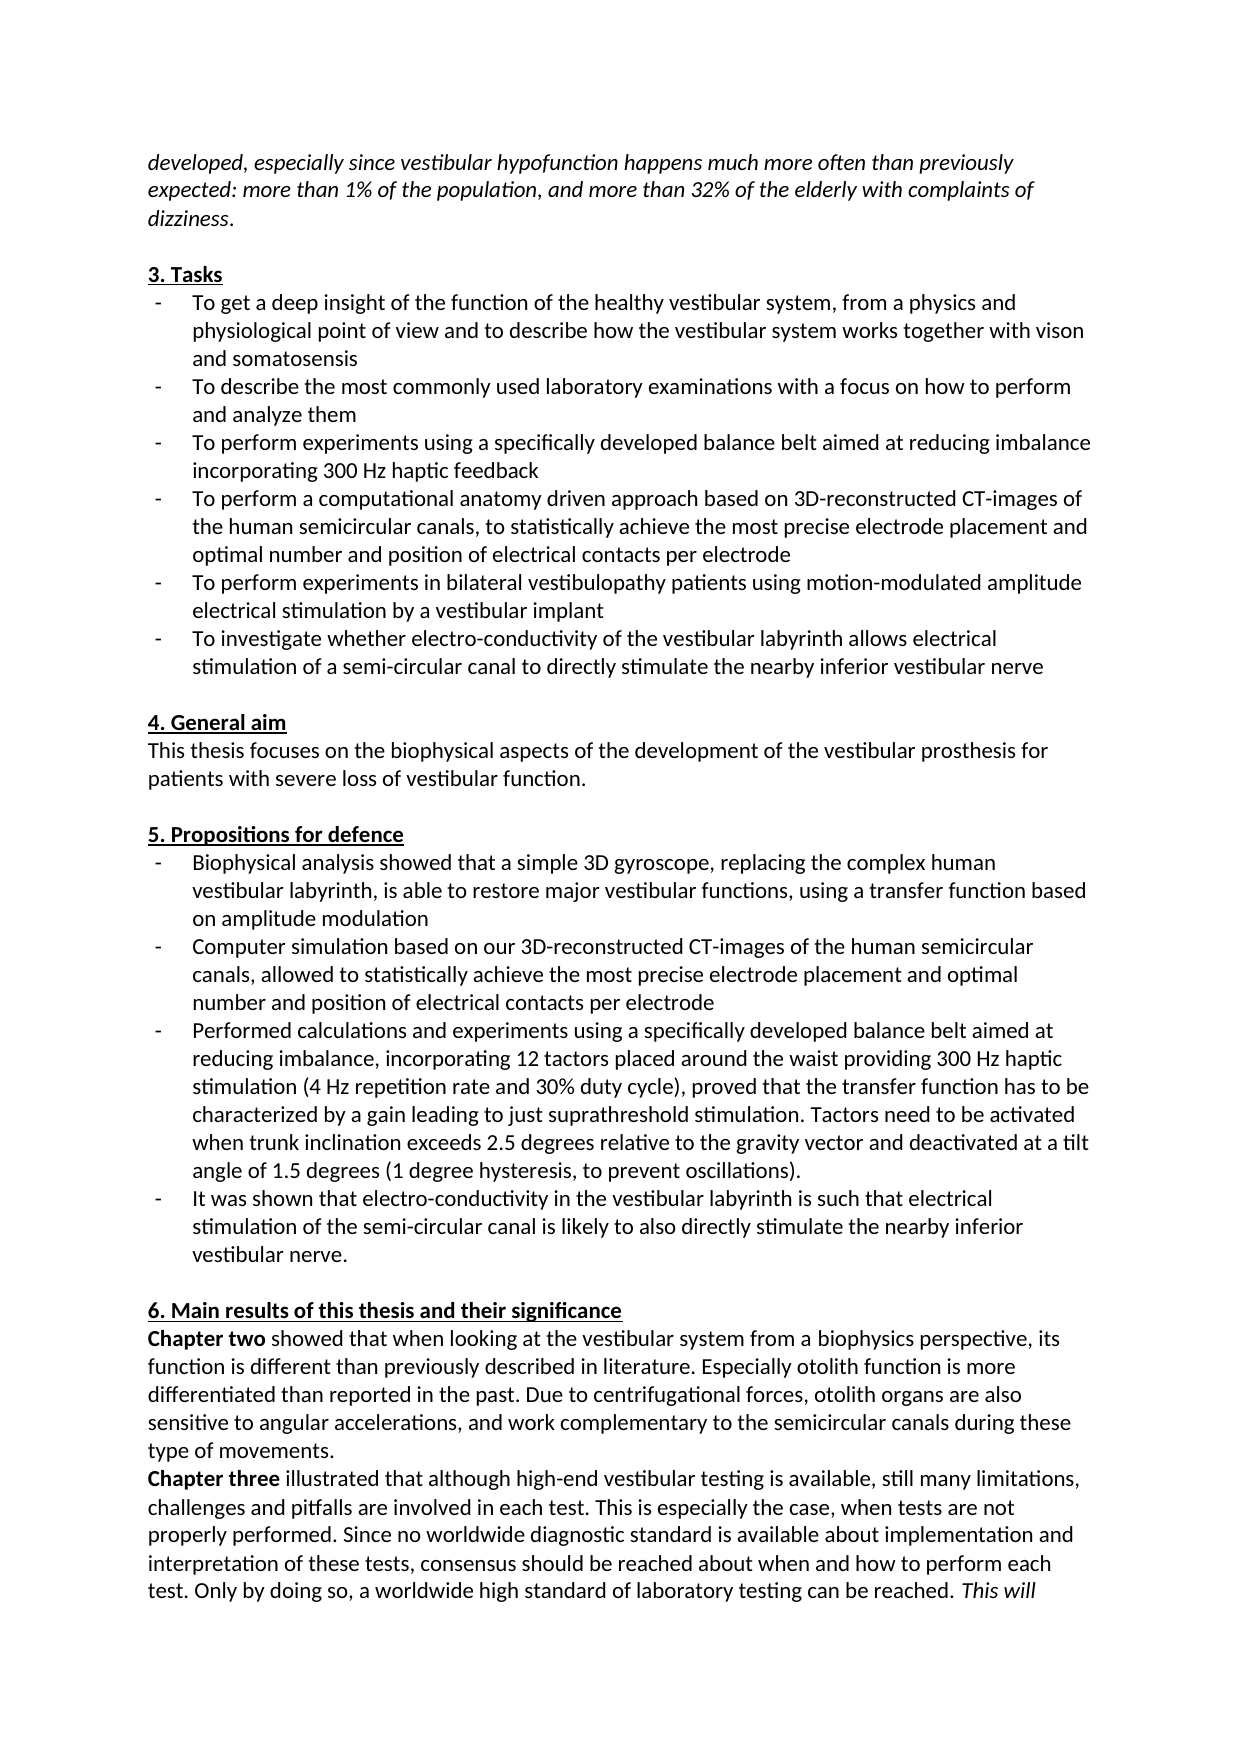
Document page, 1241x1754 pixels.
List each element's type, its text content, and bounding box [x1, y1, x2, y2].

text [148, 1464, 1093, 1605]
list Computer simulation based on our 3D-reconstructed CT-images of the human semicircular canals, allowed to statistically achieve the most precise electrode placement and optimal number and position of electrical contacts per electrode [154, 932, 1093, 1016]
text 4. General aim [148, 708, 1093, 736]
text 3. Tasks [148, 260, 1093, 288]
text 6. Main results of this thesis and their significance [148, 1296, 1093, 1324]
list To get a deep insight of the function of the healthy vestibular system, from a physics and physiological point of view and to describe how the vestibular system works together with vison and somatosensis [154, 288, 1093, 372]
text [148, 148, 1093, 232]
list Performed calculations and experiments using a specifically developed balance belt aimed at reducing imbalance, incorporating 12 tactors placed around the waist providing 300 Hz haptic stimulation (4 Hz repetition rate and 30% duty cycle), proved that the transfer function has to be characterized by a gain leading to just suprathreshold stimulation. Tactors need to be activated when trunk inclination exceeds 2.5 degrees relative to the gravity vector and deactivated at a tilt angle of 1.5 degrees (1 degree hysteresis, to prevent oscillations). [154, 1016, 1093, 1184]
list To perform experiments in bilateral vestibulopathy patients using motion-modulated amplitude electrical stimulation by a vestibular implant [154, 568, 1093, 624]
list Biophysical analysis showed that a simple 3D gyroscope, replacing the complex human vestibular labyrinth, is able to restore major vestibular functions, using a transfer function based on amplitude modulation [154, 848, 1093, 932]
text 5. Propositions for defence [148, 820, 1093, 848]
list To perform a computational anatomy driven approach based on 3D-reconstructed CT-images of the human semicircular canals, to statistically achieve the most precise electrode placement and optimal number and position of electrical contacts per electrode [154, 484, 1093, 568]
list To perform experiments using a specifically developed balance belt aimed at reducing imbalance incorporating 300 Hz haptic feedback [154, 428, 1093, 484]
text Chapter two showed that when looking at the vestibular system from a biophysics perspective, its function is different than previously described in literature. Especially otolith function is more differentiated than reported in the past. Due to centrifugational forces, otolith organs are also sensitive to angular accelerations, and work complementary to the semicircular canals during these type of movements. [148, 1324, 1093, 1464]
list To investigate whether electro-conductivity of the vestibular labyrinth allows electrical stimulation of a semi-circular canal to directly stimulate the nearby inferior vestibular nerve [154, 624, 1093, 680]
list To describe the most commonly used laboratory examinations with a focus on how to perform and analyze them [154, 372, 1093, 428]
list It was shown that electro-conductivity in the vestibular labyrinth is such that electrical stimulation of the semi-circular canal is likely to also directly stimulate the nearby inferior vestibular nerve. [154, 1184, 1093, 1268]
text This thesis focuses on the biophysical aspects of the development of the vestibular prosthesis for patients with severe loss of vestibular function. [148, 736, 1093, 792]
